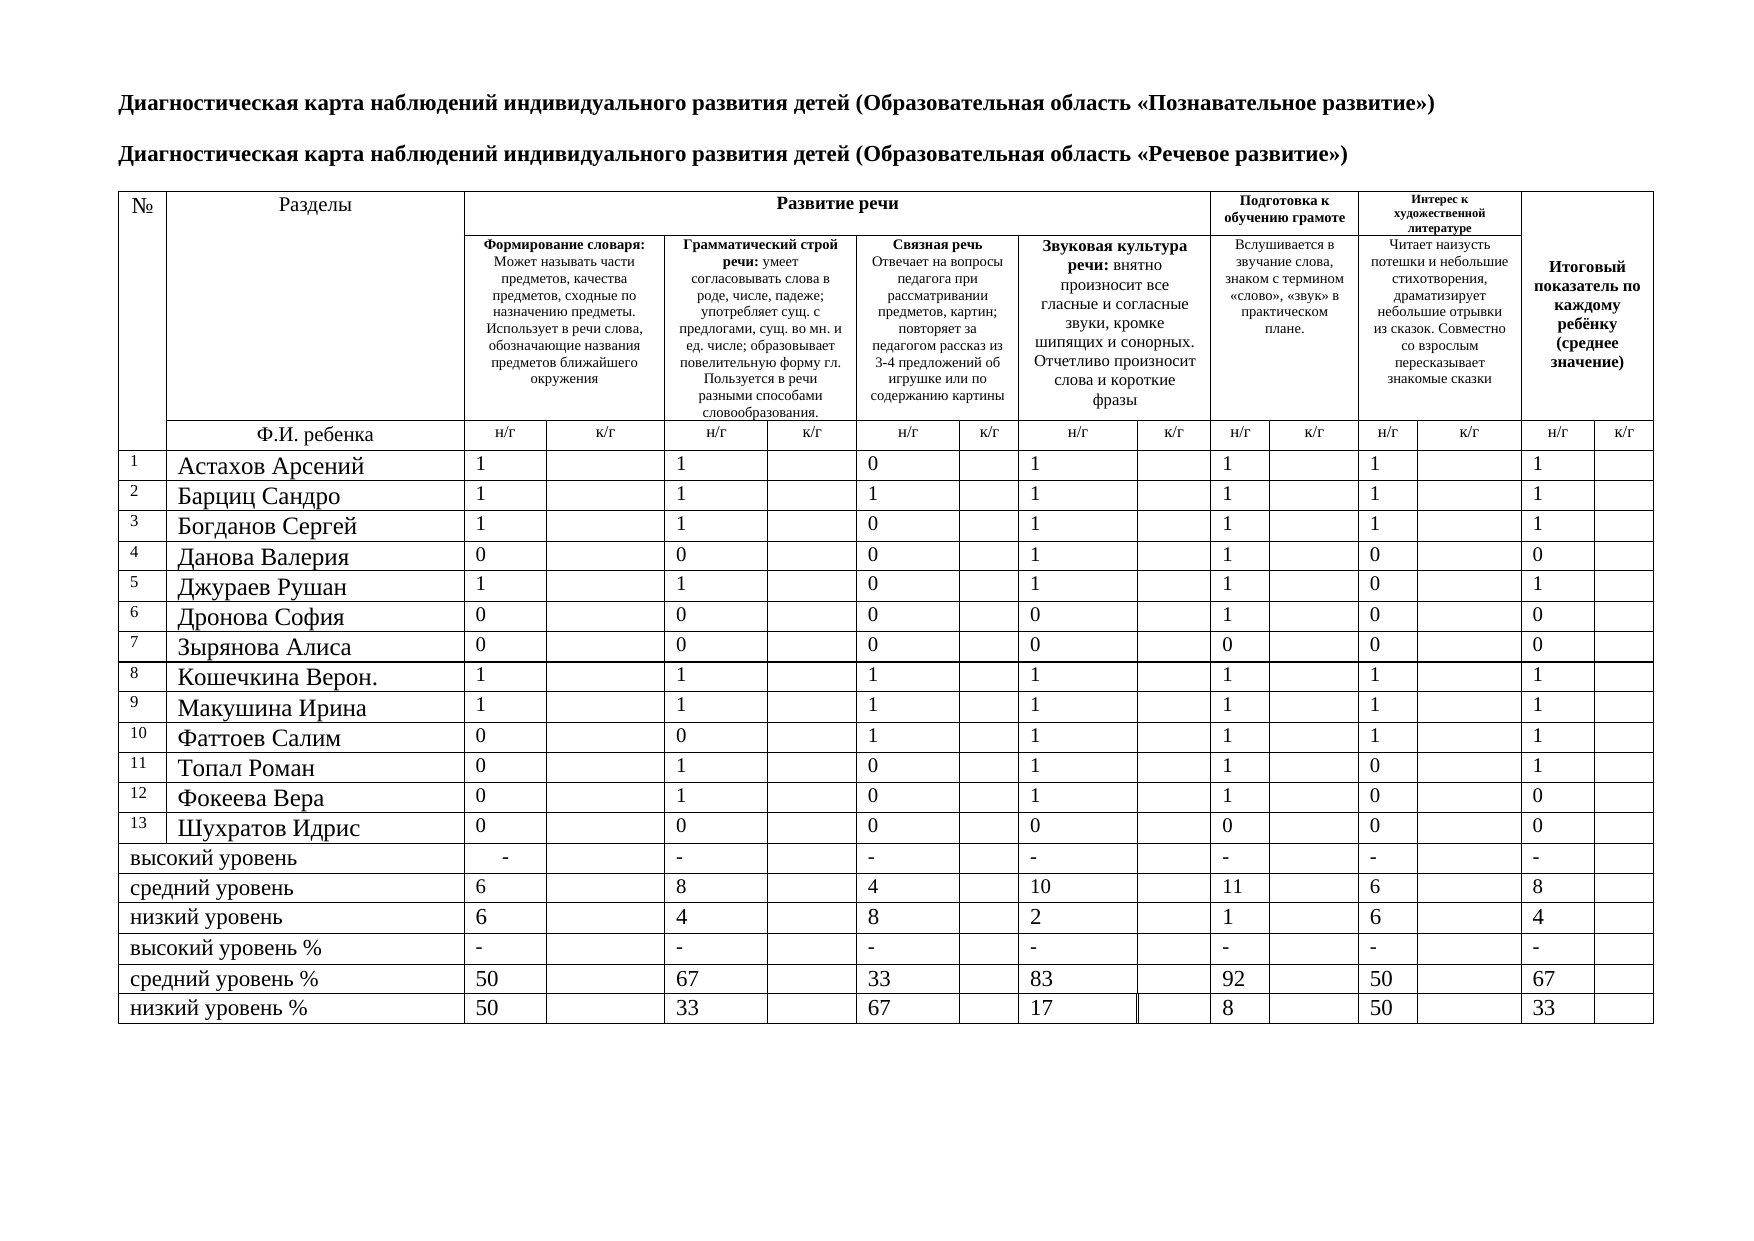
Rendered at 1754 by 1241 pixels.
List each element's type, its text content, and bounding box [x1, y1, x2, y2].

table_cell - [1019, 844, 1137, 873]
table_cell [1418, 602, 1521, 631]
table_cell [547, 692, 664, 722]
table_cell [960, 571, 1018, 601]
table_cell 1 [1211, 723, 1269, 752]
table_cell [960, 783, 1018, 812]
table_cell [547, 844, 664, 873]
table_cell 1 [1522, 451, 1594, 480]
table_cell 6 [119, 602, 166, 631]
table_cell [768, 542, 856, 570]
table_cell [960, 844, 1018, 873]
table_cell 1 [1019, 571, 1137, 601]
table_cell Звуковая культура речи: внятно произносит все гласные и согласные звуки, кромке шипящих и сонорных. Отчетливо произносит слова и короткие фразы [1019, 236, 1210, 420]
table_cell - [665, 934, 767, 963]
table_cell [1418, 632, 1521, 661]
table_cell [547, 723, 664, 752]
table_cell 33 [857, 965, 959, 993]
table_cell [768, 783, 856, 812]
table_cell [547, 783, 664, 812]
table_cell [547, 813, 664, 843]
table_cell 0 [1019, 632, 1137, 661]
table_cell - [1359, 844, 1417, 873]
table_cell [1138, 965, 1210, 993]
table_cell 0 [1522, 632, 1594, 661]
table_cell 0 [1359, 753, 1417, 782]
table_cell [1138, 753, 1210, 782]
table_cell [1270, 903, 1358, 933]
table_cell Барциц Сандро [167, 481, 464, 510]
table_cell [1138, 903, 1210, 933]
table_cell 50 [1359, 965, 1417, 993]
table_cell 0 [857, 813, 959, 843]
table_cell 0 [857, 451, 959, 480]
table_cell 0 [1522, 602, 1594, 631]
table_cell 9 [119, 692, 166, 722]
table_cell 0 [1211, 813, 1269, 843]
table_cell Кошечкина Верон. [167, 663, 464, 691]
table_cell 4 [857, 874, 959, 902]
table_cell [1270, 481, 1358, 510]
table_header Интерес к художественной литературе [1359, 192, 1521, 235]
table_cell 33 [665, 994, 767, 1023]
table_cell - [857, 844, 959, 873]
table_cell [1138, 511, 1210, 541]
table_cell [1418, 542, 1521, 570]
table_cell 6 [465, 874, 546, 902]
table_cell низкий уровень % [119, 994, 464, 1023]
table_cell - [857, 934, 959, 963]
table_cell [1138, 783, 1210, 812]
table_cell 1 [1522, 481, 1594, 510]
table_cell [768, 965, 856, 993]
table_cell 1 [1359, 663, 1417, 691]
table_cell низкий уровень [119, 903, 464, 933]
table_cell [1418, 663, 1521, 691]
table_cell [960, 874, 1018, 902]
table_cell [768, 451, 856, 480]
table_cell к/г [1418, 421, 1521, 449]
table_cell [768, 511, 856, 541]
table_cell 8 [1211, 994, 1269, 1023]
table_cell 0 [1522, 542, 1594, 570]
table_cell 0 [465, 753, 546, 782]
table_cell 1 [465, 451, 546, 480]
table_cell 1 [1522, 692, 1594, 722]
table_cell [1418, 844, 1521, 873]
table_cell 0 [857, 753, 959, 782]
text Диагностическая карта наблюдений индивидуального развития детей (Образовательная область «Речевое развитие») [118, 140, 1636, 166]
table_cell н/г [1211, 421, 1269, 449]
table_cell [547, 511, 664, 541]
table_cell Джураев Рушан [167, 571, 464, 601]
table_cell н/г [465, 421, 546, 449]
table_cell 1 [665, 753, 767, 782]
table_cell [960, 723, 1018, 752]
table_cell 4 [665, 903, 767, 933]
table_cell 1 [1359, 692, 1417, 722]
table_cell [547, 542, 664, 570]
table_cell [1595, 511, 1653, 541]
table_cell высокий уровень [119, 844, 464, 873]
table_cell [1595, 663, 1653, 691]
table_cell [547, 753, 664, 782]
table_cell 8 [665, 874, 767, 902]
table_cell 0 [857, 602, 959, 631]
table_header Развитие речи [465, 192, 1210, 235]
text Диагностическая карта наблюдений индивидуального развития детей (Образовательная область «Познавательное развитие») [118, 89, 1636, 115]
table_cell [1139, 994, 1210, 1023]
table_cell 0 [1522, 813, 1594, 843]
table_cell Шухратов Идрис [167, 813, 464, 843]
table_cell 0 [465, 632, 546, 661]
table_cell [547, 903, 664, 933]
table_cell [1595, 965, 1653, 993]
table_cell [1418, 571, 1521, 601]
table_cell 4 [1522, 903, 1594, 933]
table_cell 0 [465, 783, 546, 812]
table_cell 1 [857, 692, 959, 722]
table_cell [1418, 692, 1521, 722]
table_cell 1 [1359, 481, 1417, 510]
table_cell 1 [1522, 511, 1594, 541]
table_cell - [465, 844, 546, 873]
table_cell 0 [665, 602, 767, 631]
table_cell [1270, 934, 1358, 963]
table_cell 0 [857, 571, 959, 601]
table_cell [768, 874, 856, 902]
table_cell 1 [665, 692, 767, 722]
table_cell 1 [465, 571, 546, 601]
table_cell [547, 874, 664, 902]
table_cell [1418, 965, 1521, 993]
table_cell 67 [665, 965, 767, 993]
table_cell 1 [665, 511, 767, 541]
table_cell [1270, 753, 1358, 782]
table_cell 1 [1522, 723, 1594, 752]
table_cell [1418, 723, 1521, 752]
table_cell [960, 934, 1018, 963]
table_cell [547, 994, 664, 1023]
table_cell 0 [1522, 783, 1594, 812]
table_cell 0 [665, 723, 767, 752]
table_cell 1 [1211, 481, 1269, 510]
table_cell [1138, 481, 1210, 510]
table_cell 0 [1359, 542, 1417, 570]
table_cell [1595, 481, 1653, 510]
table_cell [960, 903, 1018, 933]
table_cell 0 [465, 723, 546, 752]
table_cell н/г [1522, 421, 1594, 449]
table_cell [1595, 813, 1653, 843]
table_cell [1595, 632, 1653, 661]
table_cell 1 [857, 481, 959, 510]
table_cell - [1019, 934, 1137, 963]
table_cell 1 [665, 481, 767, 510]
table_cell к/г [960, 421, 1018, 449]
table_cell [547, 602, 664, 631]
table_cell [1270, 994, 1358, 1023]
table_cell [547, 632, 664, 661]
table_cell 50 [1359, 994, 1417, 1023]
table_cell [547, 451, 664, 480]
table_cell 1 [465, 481, 546, 510]
table_cell [1595, 542, 1653, 570]
table_cell [1595, 692, 1653, 722]
table_cell [1270, 844, 1358, 873]
table_cell 1 [1359, 511, 1417, 541]
table_cell 1 [1019, 783, 1137, 812]
table_cell [1270, 874, 1358, 902]
table_cell 0 [857, 783, 959, 812]
table_cell 0 [857, 542, 959, 570]
table_cell средний уровень [119, 874, 464, 902]
table_cell [768, 934, 856, 963]
table_cell Ф.И. ребенка [167, 421, 464, 449]
table_cell 0 [665, 632, 767, 661]
table_cell к/г [1270, 421, 1358, 449]
table_cell 83 [1019, 965, 1137, 993]
table_cell 0 [1359, 632, 1417, 661]
table_cell - [1211, 844, 1269, 873]
table_cell 1 [1211, 692, 1269, 722]
table_cell [1595, 994, 1653, 1023]
table_cell 1 [1522, 753, 1594, 782]
table_cell 1 [1359, 451, 1417, 480]
table_cell [768, 723, 856, 752]
table_cell Формирование словаря: Может называть части предметов, качества предметов, сходные по назначению предметы. Использует в речи слова, обозначающие названия предметов ближайшего окружения [465, 236, 664, 420]
table_cell 12 [119, 783, 166, 812]
table_cell 8 [1522, 874, 1594, 902]
table_cell 67 [857, 994, 959, 1023]
table_cell [1270, 632, 1358, 661]
table_cell [1138, 663, 1210, 691]
table_cell 1 [1211, 663, 1269, 691]
table_cell 0 [465, 542, 546, 570]
table_cell [768, 994, 856, 1023]
table_cell [768, 813, 856, 843]
table_cell 4 [119, 542, 166, 570]
table_cell 1 [1211, 511, 1269, 541]
table_cell [768, 692, 856, 722]
table_cell 92 [1211, 965, 1269, 993]
table_cell [547, 663, 664, 691]
table_cell 0 [1019, 813, 1137, 843]
table_cell 1 [1211, 753, 1269, 782]
table_cell [1138, 934, 1210, 963]
table_cell 1 [857, 723, 959, 752]
table_cell [1595, 903, 1653, 933]
table_cell 1 [665, 783, 767, 812]
table_cell 0 [1359, 602, 1417, 631]
table_cell [960, 451, 1018, 480]
table_cell [768, 753, 856, 782]
table_cell [1270, 813, 1358, 843]
table_cell Фокеева Вера [167, 783, 464, 812]
table_cell 1 [1019, 663, 1137, 691]
table_cell [960, 481, 1018, 510]
table_cell [1138, 692, 1210, 722]
table_cell - [1522, 934, 1594, 963]
table_cell 0 [1211, 632, 1269, 661]
table_cell Топал Роман [167, 753, 464, 782]
table_cell 1 [1211, 451, 1269, 480]
table_cell [1138, 723, 1210, 752]
table_cell [1418, 994, 1521, 1023]
table_cell 1 [665, 663, 767, 691]
table_cell 1 [857, 663, 959, 691]
table_cell н/г [1359, 421, 1417, 449]
table_cell [1138, 632, 1210, 661]
table_cell 50 [465, 965, 546, 993]
table_cell - [1522, 844, 1594, 873]
table_cell 0 [1359, 571, 1417, 601]
table_cell 0 [665, 542, 767, 570]
table_cell [1270, 692, 1358, 722]
table_cell [1418, 874, 1521, 902]
table_cell 0 [665, 813, 767, 843]
table_cell 0 [857, 511, 959, 541]
table_cell [547, 965, 664, 993]
table_cell 1 [1019, 723, 1137, 752]
table_cell высокий уровень % [119, 934, 464, 963]
table_cell 7 [119, 632, 166, 661]
table_cell [1270, 542, 1358, 570]
table_cell Данова Валерия [167, 542, 464, 570]
table_cell [1270, 451, 1358, 480]
table_cell [960, 965, 1018, 993]
table_cell [1138, 874, 1210, 902]
table_cell 1 [1211, 602, 1269, 631]
table_cell 1 [1211, 903, 1269, 933]
table_cell к/г [1138, 421, 1210, 449]
table_cell [1270, 663, 1358, 691]
table_cell [1418, 934, 1521, 963]
table_cell [547, 934, 664, 963]
table_cell - [465, 934, 546, 963]
table_cell 2 [1019, 903, 1137, 933]
table_cell [1595, 571, 1653, 601]
table_cell 1 [1019, 753, 1137, 782]
table_cell [768, 903, 856, 933]
table_cell [960, 542, 1018, 570]
table_cell [1418, 783, 1521, 812]
table_cell к/г [768, 421, 856, 449]
table_cell 0 [1019, 602, 1137, 631]
table_cell 1 [1019, 542, 1137, 570]
table_cell Зырянова Алиса [167, 632, 464, 661]
table_cell 6 [1359, 903, 1417, 933]
table_cell к/г [547, 421, 664, 449]
table_cell 1 [465, 692, 546, 722]
table_cell Грамматический строй речи: умеет согласовывать слова в роде, числе, падеже; употребляет сущ. с предлогами, сущ. во мн. и ед. числе; образовывает повелительную форму гл. Пользуется в речи разными способами словообразования. [665, 236, 856, 420]
table_cell [1270, 723, 1358, 752]
table_cell 6 [1359, 874, 1417, 902]
table_cell [960, 511, 1018, 541]
table_cell [1595, 451, 1653, 480]
table_cell 1 [665, 571, 767, 601]
table_cell [1418, 451, 1521, 480]
table_cell Богданов Сергей [167, 511, 464, 541]
table_cell 11 [119, 753, 166, 782]
table_cell 0 [1359, 813, 1417, 843]
table_cell [1138, 844, 1210, 873]
table_cell [768, 481, 856, 510]
table_header Разделы [167, 192, 464, 420]
table_cell [1418, 511, 1521, 541]
table_cell 50 [465, 994, 546, 1023]
table_cell [1595, 874, 1653, 902]
table_cell Вслушивается в звучание слова, знаком с термином «слово», «звук» в практическом плане. [1211, 236, 1358, 420]
table_cell 8 [119, 663, 166, 691]
table_cell 10 [1019, 874, 1137, 902]
table_cell [1138, 813, 1210, 843]
table_cell 2 [119, 481, 166, 510]
table_cell 17 [1019, 994, 1136, 1023]
table_cell [1595, 753, 1653, 782]
table_cell 1 [465, 511, 546, 541]
table_cell 1 [665, 451, 767, 480]
table_cell 11 [1211, 874, 1269, 902]
table_cell 0 [857, 632, 959, 661]
table_cell 1 [1211, 571, 1269, 601]
table_cell 1 [1522, 663, 1594, 691]
table_cell - [1359, 934, 1417, 963]
table_cell [1138, 451, 1210, 480]
table_cell [960, 663, 1018, 691]
table_cell 1 [119, 451, 166, 480]
table_header Подготовка к обучению грамоте [1211, 192, 1358, 235]
table_cell [1418, 481, 1521, 510]
table_cell [1138, 602, 1210, 631]
table_cell [768, 602, 856, 631]
table_cell н/г [665, 421, 767, 449]
table_cell [960, 632, 1018, 661]
table_cell Дронова София [167, 602, 464, 631]
table_cell 1 [1211, 542, 1269, 570]
table_cell [960, 692, 1018, 722]
table_cell [768, 632, 856, 661]
table_cell 1 [1019, 511, 1137, 541]
table_cell 0 [465, 813, 546, 843]
table_cell [1138, 542, 1210, 570]
table_header № [119, 192, 166, 449]
table_cell 1 [1019, 451, 1137, 480]
table_cell 6 [465, 903, 546, 933]
table_cell [1595, 602, 1653, 631]
table_cell [1418, 753, 1521, 782]
table_cell [960, 813, 1018, 843]
table_cell 1 [1019, 481, 1137, 510]
table_cell [768, 571, 856, 601]
table_cell [1595, 783, 1653, 812]
table_cell 0 [1359, 783, 1417, 812]
table_cell 67 [1522, 965, 1594, 993]
table_cell 1 [1522, 571, 1594, 601]
table_cell [960, 753, 1018, 782]
table_header Итоговый показатель по каждому ребёнку (среднее значение) [1522, 192, 1653, 420]
table_cell 3 [119, 511, 166, 541]
table_cell Фаттоев Салим [167, 723, 464, 752]
table_cell [1270, 511, 1358, 541]
table_cell средний уровень % [119, 965, 464, 993]
table_cell [768, 663, 856, 691]
table_cell [1270, 965, 1358, 993]
table_cell [960, 602, 1018, 631]
table_cell 1 [465, 663, 546, 691]
table_cell Читает наизусть потешки и небольшие стихотворения, драматизирует небольшие отрывки из сказок. Совместно со взрослым пересказывает знакомые сказки [1359, 236, 1521, 420]
table_cell 13 [119, 813, 166, 843]
table_cell 8 [857, 903, 959, 933]
table_cell 10 [119, 723, 166, 752]
table_cell н/г [857, 421, 959, 449]
table_cell Связная речь Отвечает на вопросы педагога при рассматривании предметов, картин; повторяет за педагогом рассказ из 3-4 предложений об игрушке или по содержанию картины [857, 236, 1018, 420]
table_cell [1270, 571, 1358, 601]
table_cell [1418, 813, 1521, 843]
table_cell - [665, 844, 767, 873]
table_cell 0 [465, 602, 546, 631]
table_cell н/г [1019, 421, 1137, 449]
table_cell [1595, 723, 1653, 752]
table_cell к/г [1595, 421, 1653, 449]
table_cell - [1211, 934, 1269, 963]
table_cell [1138, 571, 1210, 601]
table_cell [1270, 602, 1358, 631]
table_cell [547, 571, 664, 601]
table_cell Астахов Арсений [167, 451, 464, 480]
table_cell 1 [1019, 692, 1137, 722]
table_cell 5 [119, 571, 166, 601]
table_cell [1418, 903, 1521, 933]
table_cell 1 [1359, 723, 1417, 752]
table_cell 33 [1522, 994, 1594, 1023]
table_cell [547, 481, 664, 510]
table_cell [960, 994, 1018, 1023]
table_cell 1 [1211, 783, 1269, 812]
table_cell Макушина Ирина [167, 692, 464, 722]
table_cell [1270, 783, 1358, 812]
table_cell [1595, 844, 1653, 873]
table_cell [1595, 934, 1653, 963]
table_cell [768, 844, 856, 873]
